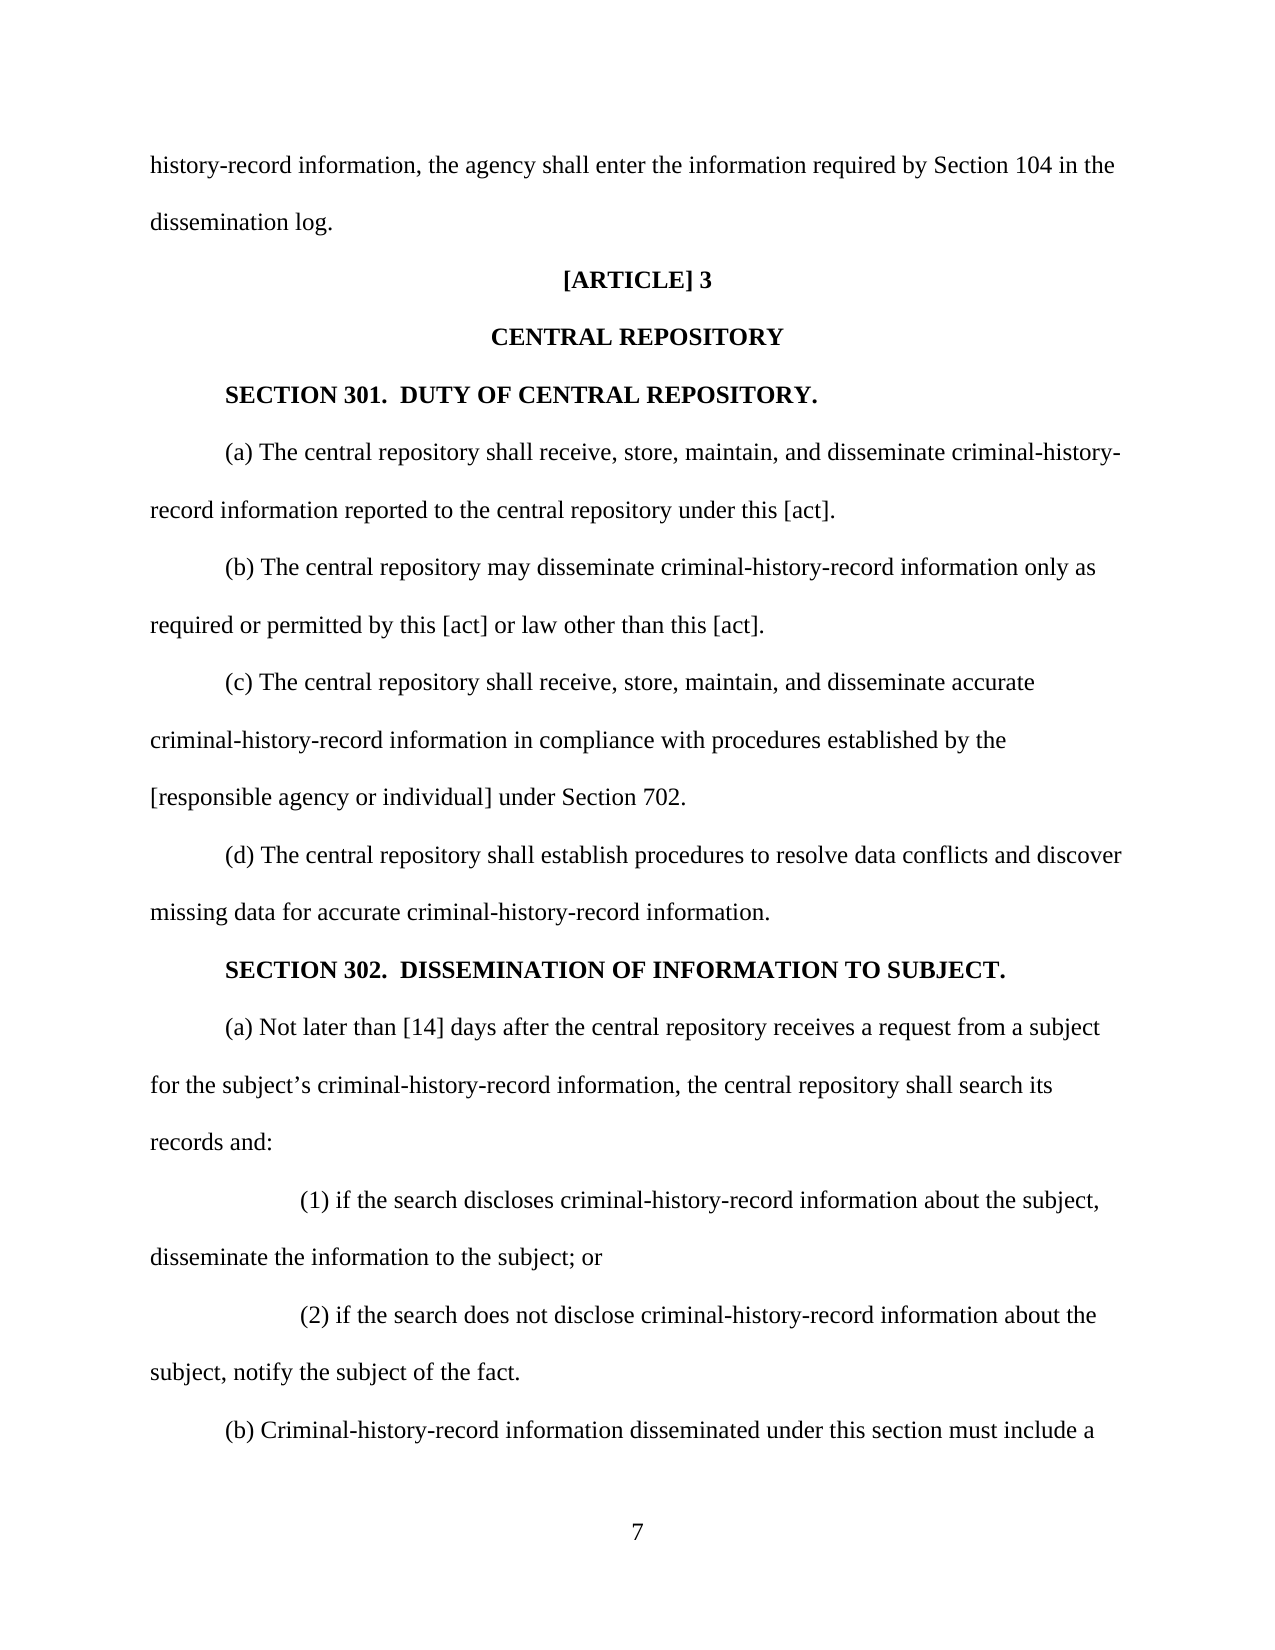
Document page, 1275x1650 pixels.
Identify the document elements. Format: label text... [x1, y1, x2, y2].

text (a) The central repository shall receive, store, maintain, and disseminate criminal-history-record information reported to the central repository under this [act]. [150, 437, 1125, 524]
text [150, 150, 1125, 236]
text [150, 1415, 1125, 1444]
text (2) if the search does not disclose criminal-history-record information about the subject, notify the subject of the fact. [150, 1300, 1125, 1386]
subtitle [ARTICLE] 3 [150, 265, 1125, 294]
subtitle SECTION 301. DUTY OF CENTRAL REPOSITORY. [150, 380, 1125, 409]
text (d) The central repository shall establish procedures to resolve data conflicts and discover missing data for accurate criminal-history-record information. [150, 840, 1125, 926]
text (1) if the search discloses criminal-history-record information about the subject, disseminate the information to the subject; or [150, 1185, 1125, 1271]
text (a) Not later than [14] days after the central repository receives a request from a subject for the subject’s criminal-history-record information, the central repository shall search its records and: [150, 1012, 1125, 1156]
text (c) The central repository shall receive, store, maintain, and disseminate accurate criminal-history-record information in compliance with procedures established by the [responsible agency or individual] under Section 702. [150, 667, 1125, 811]
text (b) The central repository may disseminate criminal-history-record information only as required or permitted by this [act] or law other than this [act]. [150, 552, 1125, 639]
subtitle SECTION 302. DISSEMINATION OF INFORMATION TO SUBJECT. [150, 955, 1125, 984]
subtitle CENTRAL REPOSITORY [150, 322, 1125, 351]
